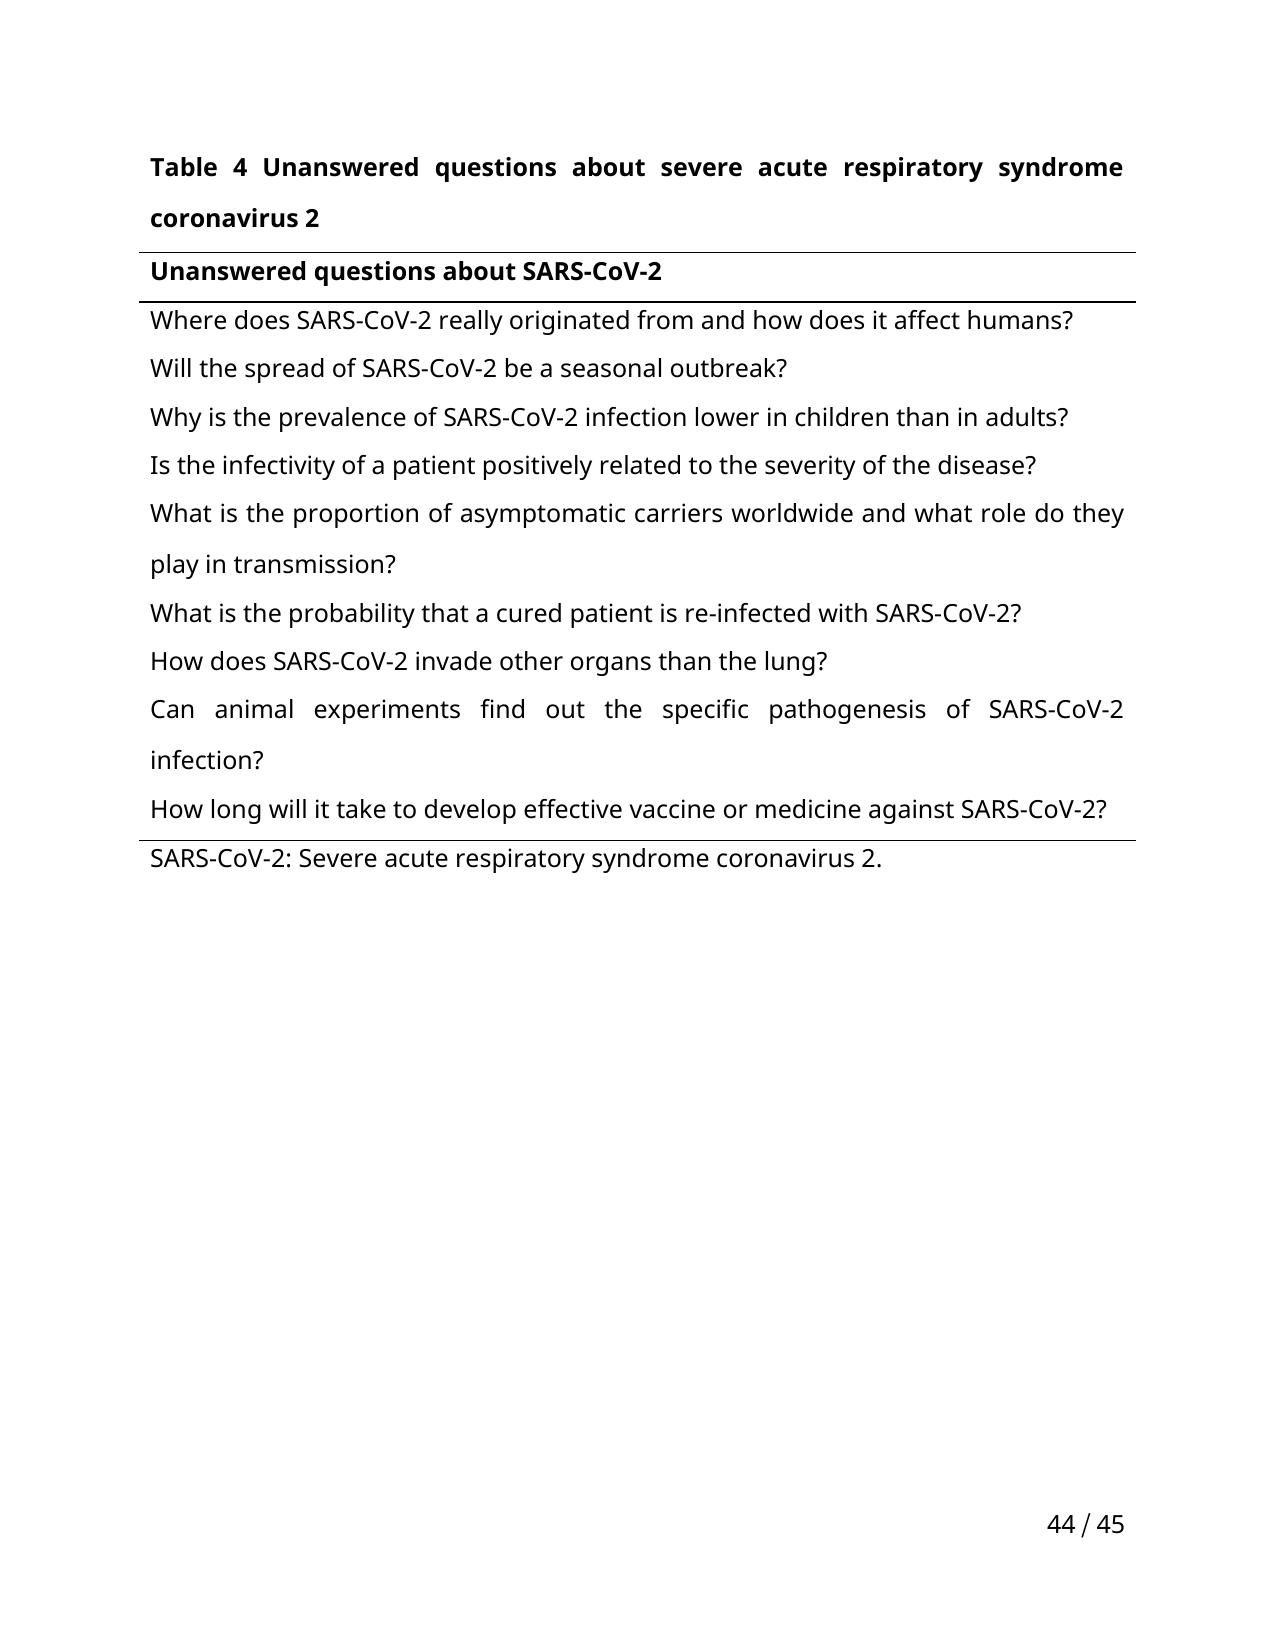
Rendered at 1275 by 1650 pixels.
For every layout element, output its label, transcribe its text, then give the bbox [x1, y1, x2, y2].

table_header Unanswered questions about SARS-CoV-2 [139, 253, 1136, 301]
table_cell What is the probability that a cured patient is re-infected with SARS-CoV-2? [139, 595, 1136, 643]
table_cell Is the infectivity of a patient positively related to the severity of the disease? [139, 448, 1136, 496]
table_cell How does SARS-CoV-2 invade other organs than the lung? [139, 644, 1136, 692]
table_cell How long will it take to develop effective vaccine or medicine against SARS-CoV-2? [139, 791, 1136, 839]
table_cell Will the spread of SARS-CoV-2 be a seasonal outbreak? [139, 351, 1136, 399]
table_cell What is the proportion of asymptomatic carriers worldwide and what role do they play in transmission? [139, 496, 1136, 595]
text SARS-CoV-2: Severe acute respiratory syndrome coronavirus 2. [150, 841, 1125, 875]
table_cell Why is the prevalence of SARS-CoV-2 infection lower in children than in adults? [139, 399, 1136, 447]
table_cell Can animal experiments find out the specific pathogenesis of SARS-CoV-2 infection? [139, 692, 1136, 791]
text Table 4 Unanswered questions about severe acute respiratory syndrome coronavirus 2 [150, 150, 1125, 235]
table_cell Where does SARS-CoV-2 really originated from and how does it affect humans? [139, 303, 1136, 351]
